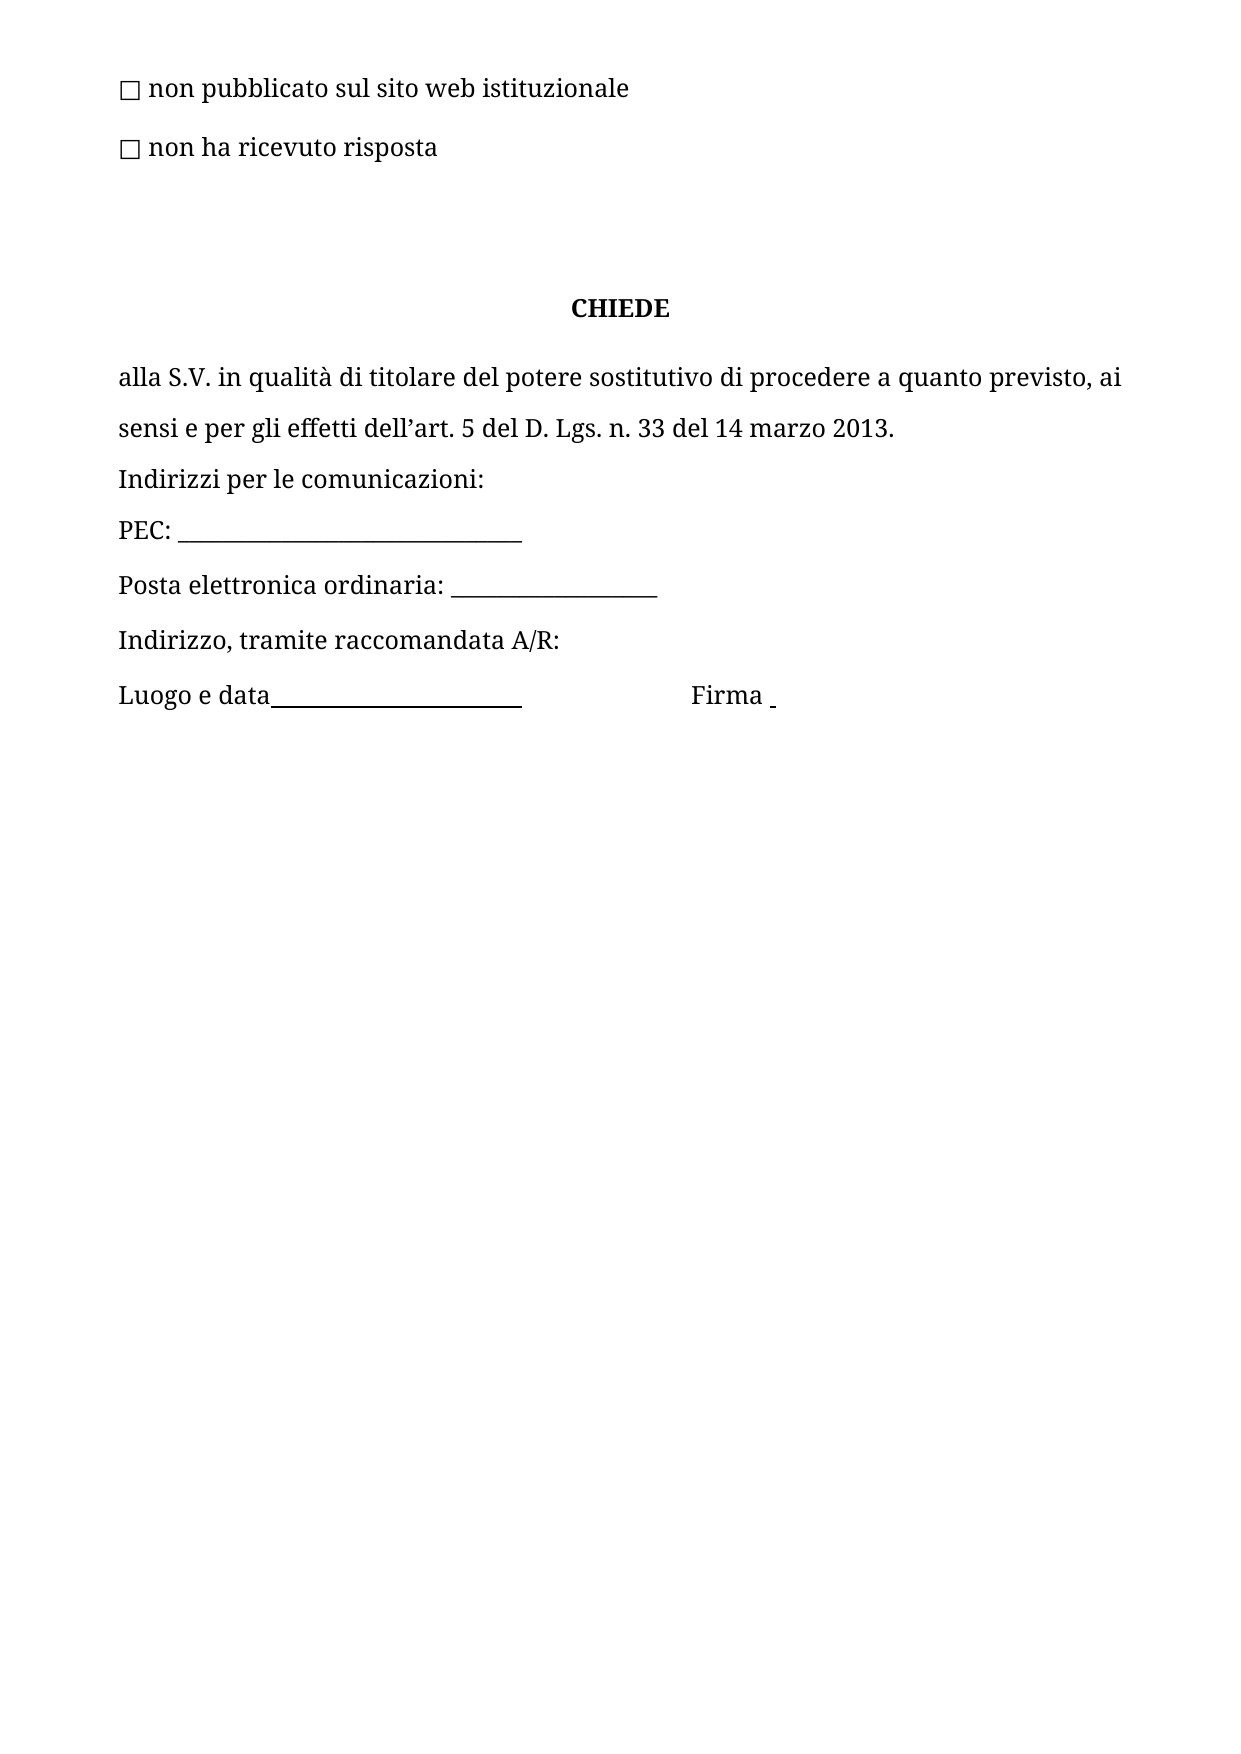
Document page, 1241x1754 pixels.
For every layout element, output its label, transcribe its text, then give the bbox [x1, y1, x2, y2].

text Indirizzo, tramite raccomandata A/R: [118, 623, 1119, 657]
text alla S.V. in qualità di titolare del potere sostitutivo di procedere a quanto previsto, ai sensi e per gli effetti dell’art. 5 del D. Lgs. n. 33 del 14 marzo 2013. [118, 359, 1122, 444]
text Posta elettronica ordinaria: __________________ [118, 568, 1119, 602]
text □ non pubblicato sul sito web istituzionale [118, 71, 1122, 105]
text CHIEDE [118, 291, 1122, 325]
text □ non ha ricevuto risposta [118, 130, 1122, 164]
text Indirizzi per le comunicazioni: [118, 462, 1122, 496]
text PEC: ______________________________ [118, 513, 1119, 547]
text Luogo e data Firma [118, 678, 1119, 712]
